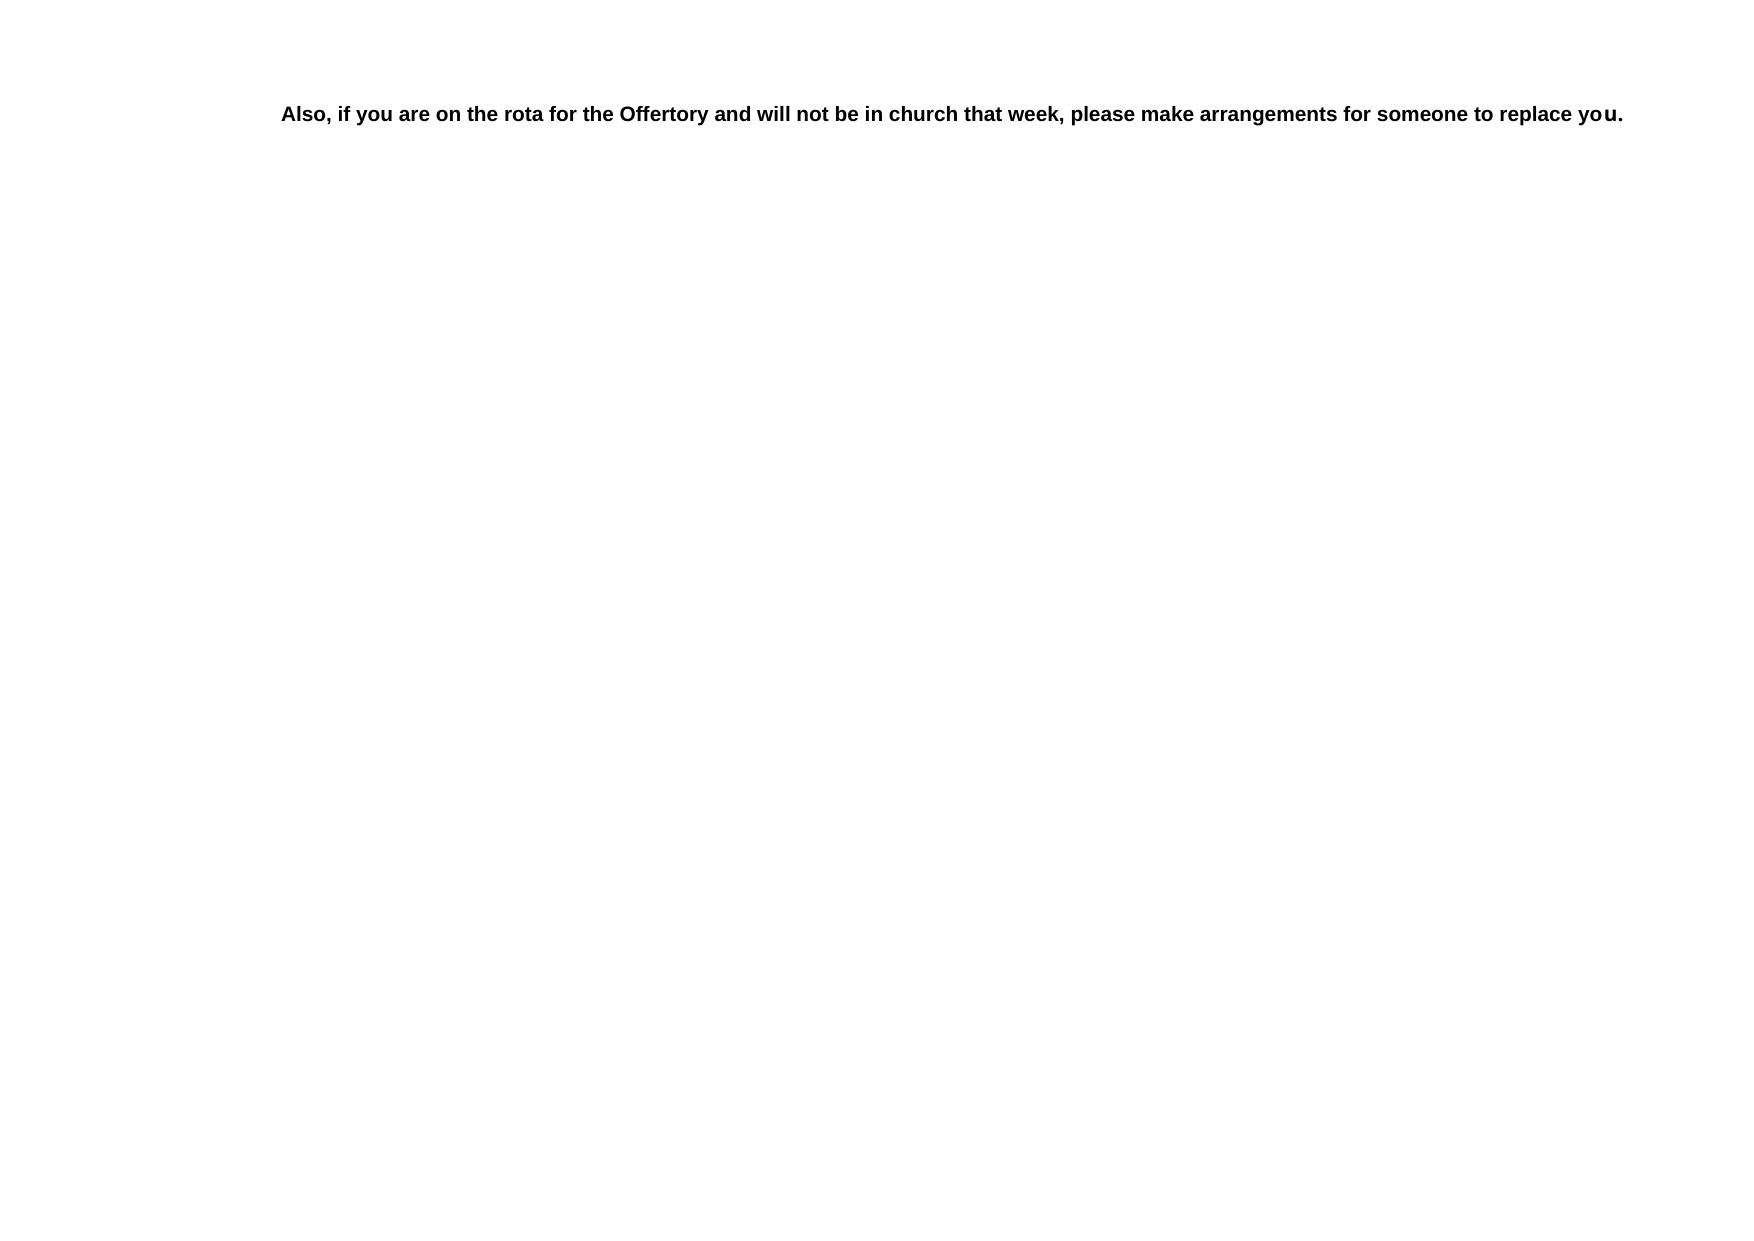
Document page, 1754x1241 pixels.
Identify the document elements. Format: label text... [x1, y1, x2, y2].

text Also, if you are on the rota for the Offertory and will not be in church that week, please make arrangements for someone to replace you. [150, 99, 1679, 127]
